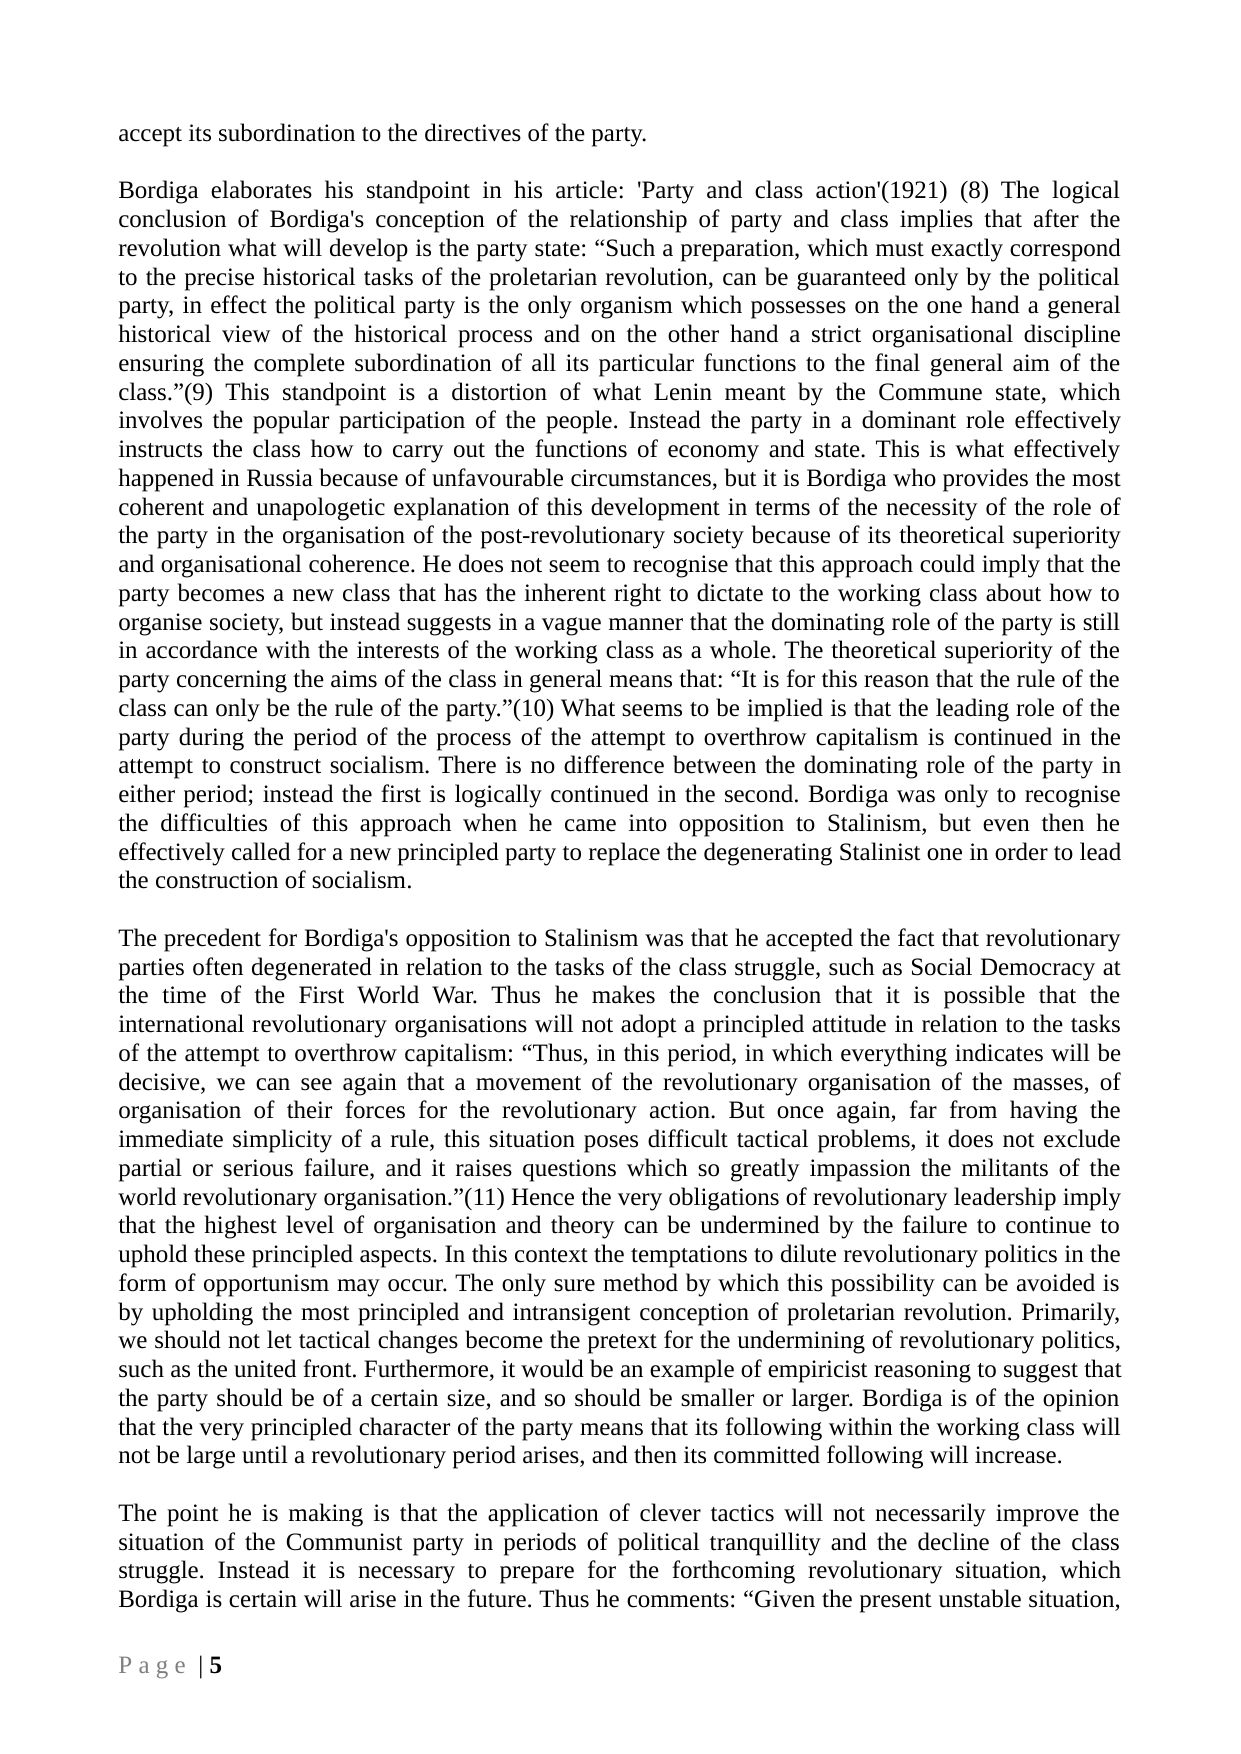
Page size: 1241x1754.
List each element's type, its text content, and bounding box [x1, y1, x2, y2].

text Bordiga elaborates his standpoint in his article: 'Party and class action'(1921) (8) The logical conclusion of Bordiga's conception of the relationship of party and class implies that after the revolution what will develop is the party state: “Such a preparation, which must exactly correspond to the precise historical tasks of the proletarian revolution, can be guaranteed only by the political party, in effect the political party is the only organism which possesses on the one hand a general historical view of the historical process and on the other hand a strict organisational discipline ensuring the complete subordination of all its particular functions to the final general aim of the class.”(9) This standpoint is a distortion of what Lenin meant by the Commune state, which involves the popular participation of the people. Instead the party in a dominant role effectively instructs the class how to carry out the functions of economy and state. This is what effectively happened in Russia because of unfavourable circumstances, but it is Bordiga who provides the most coherent and unapologetic explanation of this development in terms of the necessity of the role of the party in the organisation of the post-revolutionary society because of its theoretical superiority and organisational coherence. He does not seem to recognise that this approach could imply that the party becomes a new class that has the inherent right to dictate to the working class about how to organise society, but instead suggests in a vague manner that the dominating role of the party is still in accordance with the interests of the working class as a whole. The theoretical superiority of the party concerning the aims of the class in general means that: “It is for this reason that the rule of the class can only be the rule of the party.”(10) What seems to be implied is that the leading role of the party during the period of the process of the attempt to overthrow capitalism is continued in the attempt to construct socialism. There is no difference between the dominating role of the party in either period; instead the first is logically continued in the second. Bordiga was only to recognise the difficulties of this approach when he came into opposition to Stalinism, but even then he effectively called for a new principled party to replace the degenerating Stalinist one in order to lead the construction of socialism. [118, 176, 1122, 894]
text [118, 1498, 1122, 1613]
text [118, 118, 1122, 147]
text The precedent for Bordiga's opposition to Stalinism was that he accepted the fact that revolutionary parties often degenerated in relation to the tasks of the class struggle, such as Social Democracy at the time of the First World War. Thus he makes the conclusion that it is possible that the international revolutionary organisations will not adopt a principled attitude in relation to the tasks of the attempt to overthrow capitalism: “Thus, in this period, in which everything indicates will be decisive, we can see again that a movement of the revolutionary organisation of the masses, of organisation of their forces for the revolutionary action. But once again, far from having the immediate simplicity of a rule, this situation poses difficult tactical problems, it does not exclude partial or serious failure, and it raises questions which so greatly impassion the militants of the world revolutionary organisation.”(11) Hence the very obligations of revolutionary leadership imply that the highest level of organisation and theory can be undermined by the failure to continue to uphold these principled aspects. In this context the temptations to dilute revolutionary politics in the form of opportunism may occur. The only sure method by which this possibility can be avoided is by upholding the most principled and intransigent conception of proletarian revolution. Primarily, we should not let tactical changes become the pretext for the undermining of revolutionary politics, such as the united front. Furthermore, it would be an example of empiricist reasoning to suggest that the party should be of a certain size, and so should be smaller or larger. Bordiga is of the opinion that the very principled character of the party means that its following within the working class will not be large until a revolutionary period arises, and then its committed following will increase. [118, 923, 1122, 1469]
